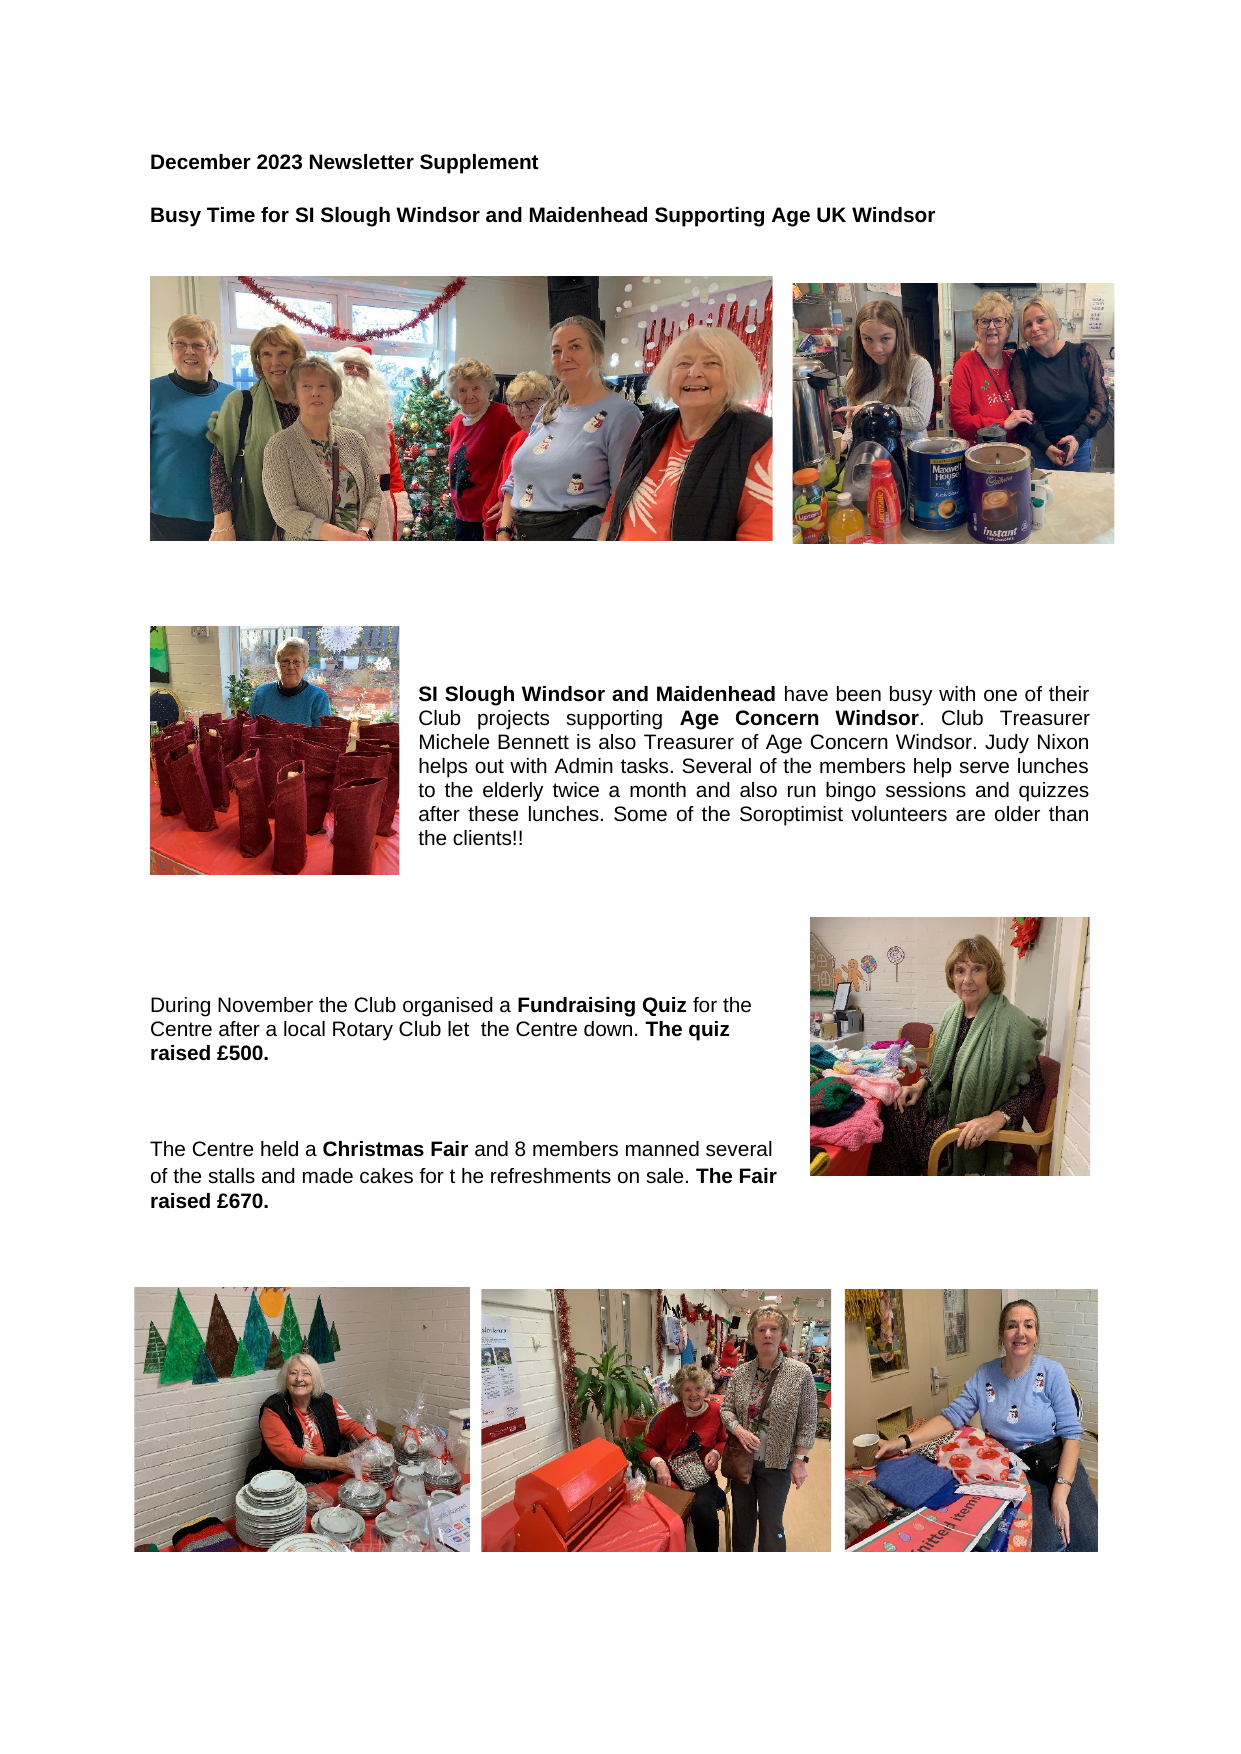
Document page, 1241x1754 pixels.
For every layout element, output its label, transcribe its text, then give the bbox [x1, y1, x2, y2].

picture [150, 626, 400, 875]
picture [134, 1287, 470, 1552]
text During November the Club organised a Fundraising Quiz for the Centre after a local Rotary Club let the Centre down. The quiz raised £500. [150, 993, 810, 1065]
text The Centre held a Christmas Fair and 8 members manned several of the stalls and made cakes for t he refreshments on sale. The Fair raised £670. [150, 1137, 1090, 1213]
picture [792, 283, 1115, 544]
text Busy Time for SI Slough Windsor and Maidenhead Supporting Age UK Windsor [150, 203, 1090, 227]
picture [844, 1289, 1098, 1552]
picture [810, 917, 1091, 1176]
text SI Slough Windsor and Maidenhead have been busy with one of their Club projects supporting Age Concern Windsor. Club Treasurer Michele Bennett is also Treasurer of Age Concern Windsor. Judy Nixon helps out with Admin tasks. Several of the members help serve lunches to the elderly twice a month and also run bingo sessions and quizzes after these lunches. Some of the Soroptimist volunteers are older than the clients!! [400, 682, 1090, 849]
picture [150, 276, 773, 541]
picture [481, 1289, 832, 1552]
text December 2023 Newsletter Supplement [150, 150, 1090, 174]
